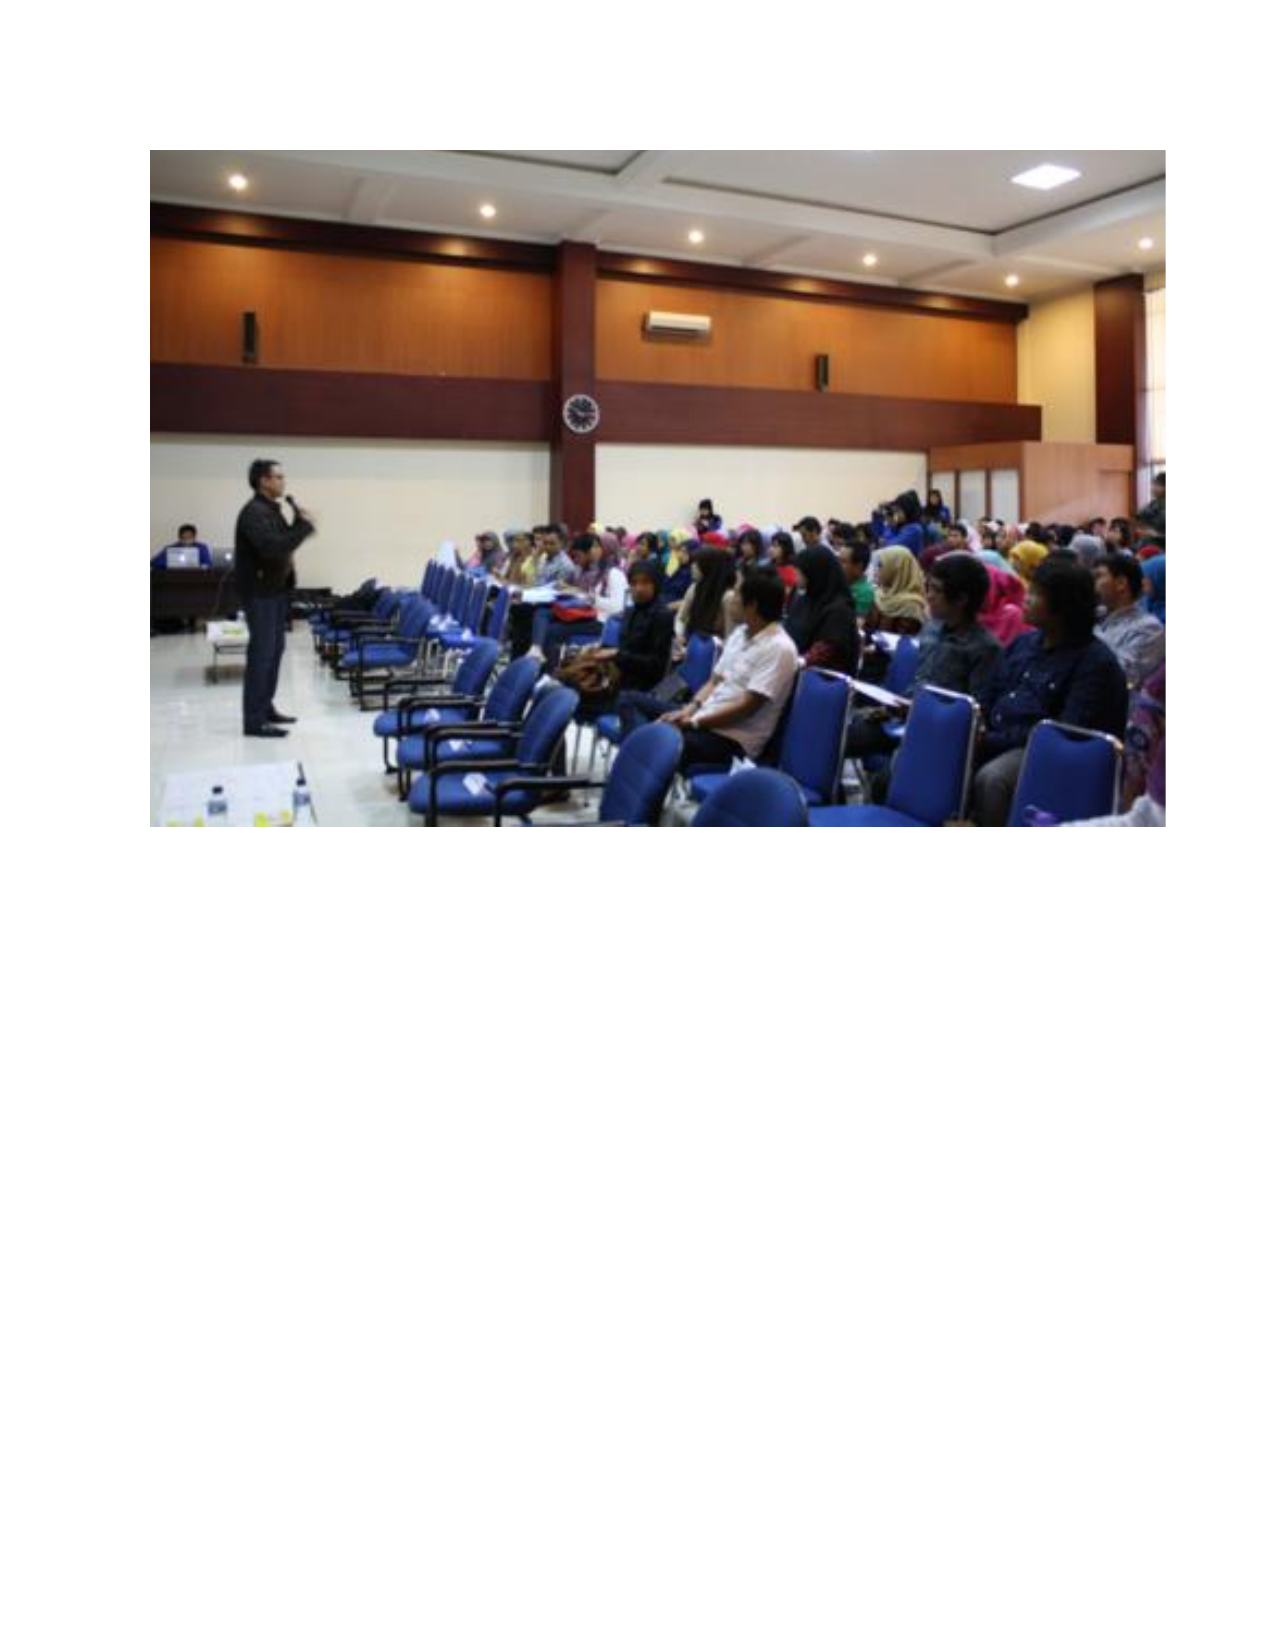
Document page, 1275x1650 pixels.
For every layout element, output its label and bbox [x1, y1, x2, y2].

picture [150, 150, 1166, 827]
